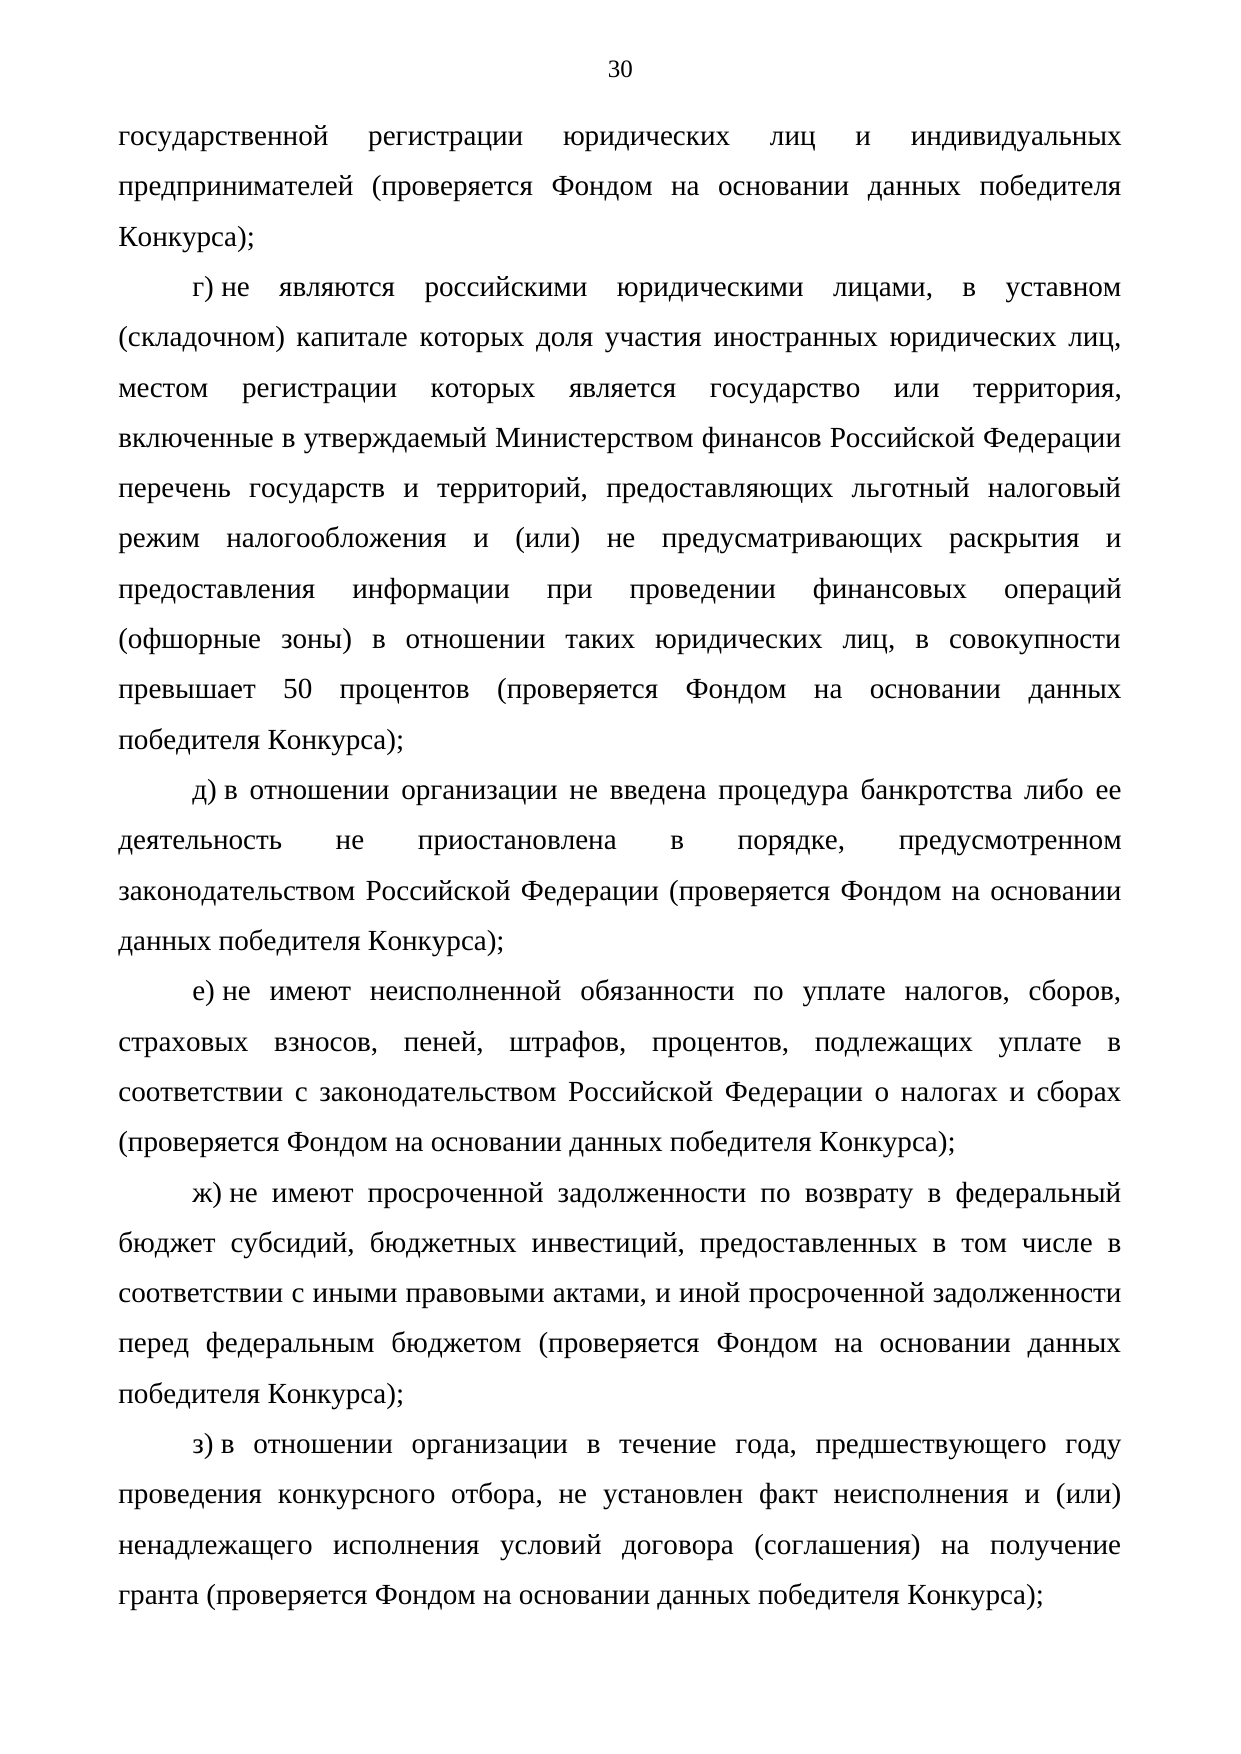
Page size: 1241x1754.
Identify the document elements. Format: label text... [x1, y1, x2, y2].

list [118, 118, 1122, 252]
list в отношении организации не введена процедура банкротства либо ее деятельность не приостановлена в порядке, предусмотренном законодательством Российской Федерации (проверяется Фондом на основании данных победителя Конкурса); [118, 772, 1122, 957]
list не имеют просроченной задолженности по возврату в федеральный бюджет субсидий, бюджетных инвестиций, предоставленных в том числе в соответствии с иными правовыми актами, и иной просроченной задолженности перед федеральным бюджетом (проверяется Фондом на основании данных победителя Конкурса); [118, 1175, 1122, 1409]
list в отношении организации в течение года, предшествующего году проведения конкурсного отбора, не установлен факт неисполнения и (или) ненадлежащего исполнения условий договора (соглашения) на получение гранта (проверяется Фондом на основании данных победителя Конкурса); [118, 1426, 1122, 1611]
list не являются российскими юридическими лицами, в уставном (складочном) капитале которых доля участия иностранных юридических лиц, местом регистрации которых является государство или территория, включенные в утверждаемый Министерством финансов Российской Федерации перечень государств и территорий, предоставляющих льготный налоговый режим налогообложения и (или) не предусматривающих раскрытия и предоставления информации при проведении финансовых операций (офшорные зоны) в отношении таких юридических лиц, в совокупности превышает 50 процентов (проверяется Фондом на основании данных победителя Конкурса); [118, 269, 1122, 755]
list не имеют неисполненной обязанности по уплате налогов, сборов, страховых взносов, пеней, штрафов, процентов, подлежащих уплате в соответствии с законодательством Российской Федерации о налогах и сборах (проверяется Фондом на основании данных победителя Конкурса); [118, 973, 1122, 1158]
